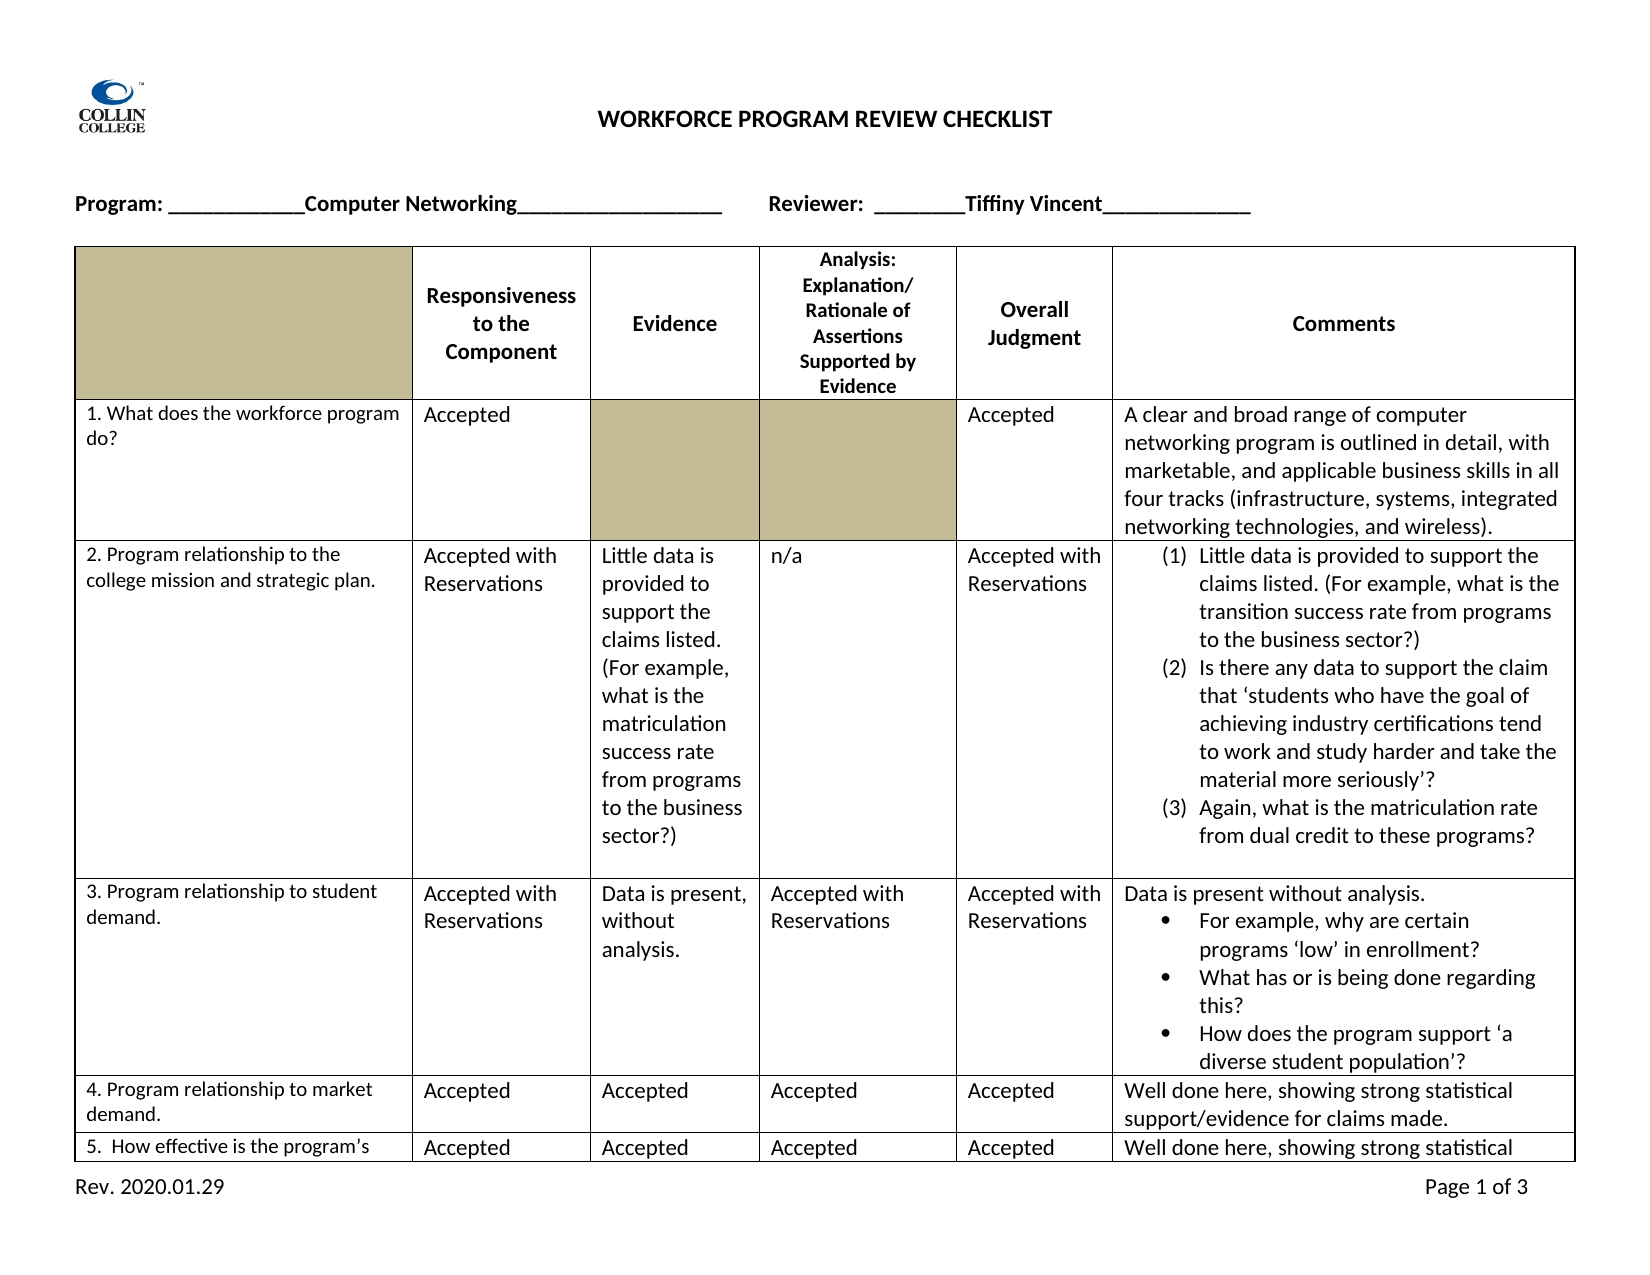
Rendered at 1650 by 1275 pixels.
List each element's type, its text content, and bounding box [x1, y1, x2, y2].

table_cell Accepted with Reservations [957, 879, 1112, 1075]
table_cell Accepted [760, 1076, 956, 1132]
table_cell 3. Program relationship to student demand. [76, 879, 412, 1075]
table_cell Accepted [957, 1076, 1112, 1132]
table_cell n/a [760, 541, 956, 878]
table_header Responsiveness to the Component [413, 247, 590, 399]
table_cell Well done here, showing strong statistical support/evidence for claims made. [1113, 1133, 1574, 1161]
table_header Overall Judgment [957, 247, 1112, 399]
table_cell Data is present without analysis. For example, why are certain programs ‘low’ in enrollment? What has or is being done regarding this? How does the program support ‘a diverse student population’? [1113, 879, 1574, 1075]
table_header Comments [1113, 247, 1574, 399]
table_cell Accepted [413, 1076, 590, 1132]
table_cell 2. Program relationship to the college mission and strategic plan. [76, 541, 412, 878]
table_cell 4. Program relationship to market demand. [76, 1076, 412, 1132]
table_cell Accepted [413, 1133, 590, 1161]
table_cell A clear and broad range of computer networking program is outlined in detail, with marketable, and applicable business skills in all four tracks (infrastructure, systems, integrated networking technologies, and wireless). [1113, 400, 1574, 540]
table_cell 5. How effective is the program’s curriculum? [76, 1133, 412, 1161]
table_cell Little data is provided to support the claims listed. (For example, what is the matriculation success rate from programs to the business sector?) [591, 541, 759, 878]
table_cell Accepted [760, 1133, 956, 1161]
table_cell Accepted [591, 1133, 759, 1161]
table_header [76, 247, 412, 399]
table_cell Accepted with Reservations [413, 541, 590, 878]
table_cell Accepted [957, 400, 1112, 540]
table_header Evidence [591, 247, 759, 399]
table_cell Accepted [413, 400, 590, 540]
table_cell Data is present, without analysis. [591, 879, 759, 1075]
table_cell Accepted [591, 1076, 759, 1132]
table_cell 1. What does the workforce program do? [76, 400, 412, 540]
table_cell Accepted with Reservations [760, 879, 956, 1075]
table_cell [591, 400, 759, 540]
table_cell Well done here, showing strong statistical support/evidence for claims made. [1113, 1076, 1574, 1132]
table_header Analysis: Explanation/ Rationale of Assertions Supported by Evidence [760, 247, 956, 399]
picture [75, 75, 148, 141]
table_cell Accepted with Reservations [413, 879, 590, 1075]
table_cell Little data is provided to support the claims listed. (For example, what is the transition success rate from programs to the business sector?) Is there any data to support the claim that ‘students who have the goal of achieving industry certifications tend to work and study harder and take the material more seriously’? Again, what is the matriculation rate from dual credit to these programs? [1113, 541, 1574, 878]
table_cell Accepted [957, 1133, 1112, 1161]
table_cell Accepted with Reservations [957, 541, 1112, 878]
table_cell [760, 400, 956, 540]
